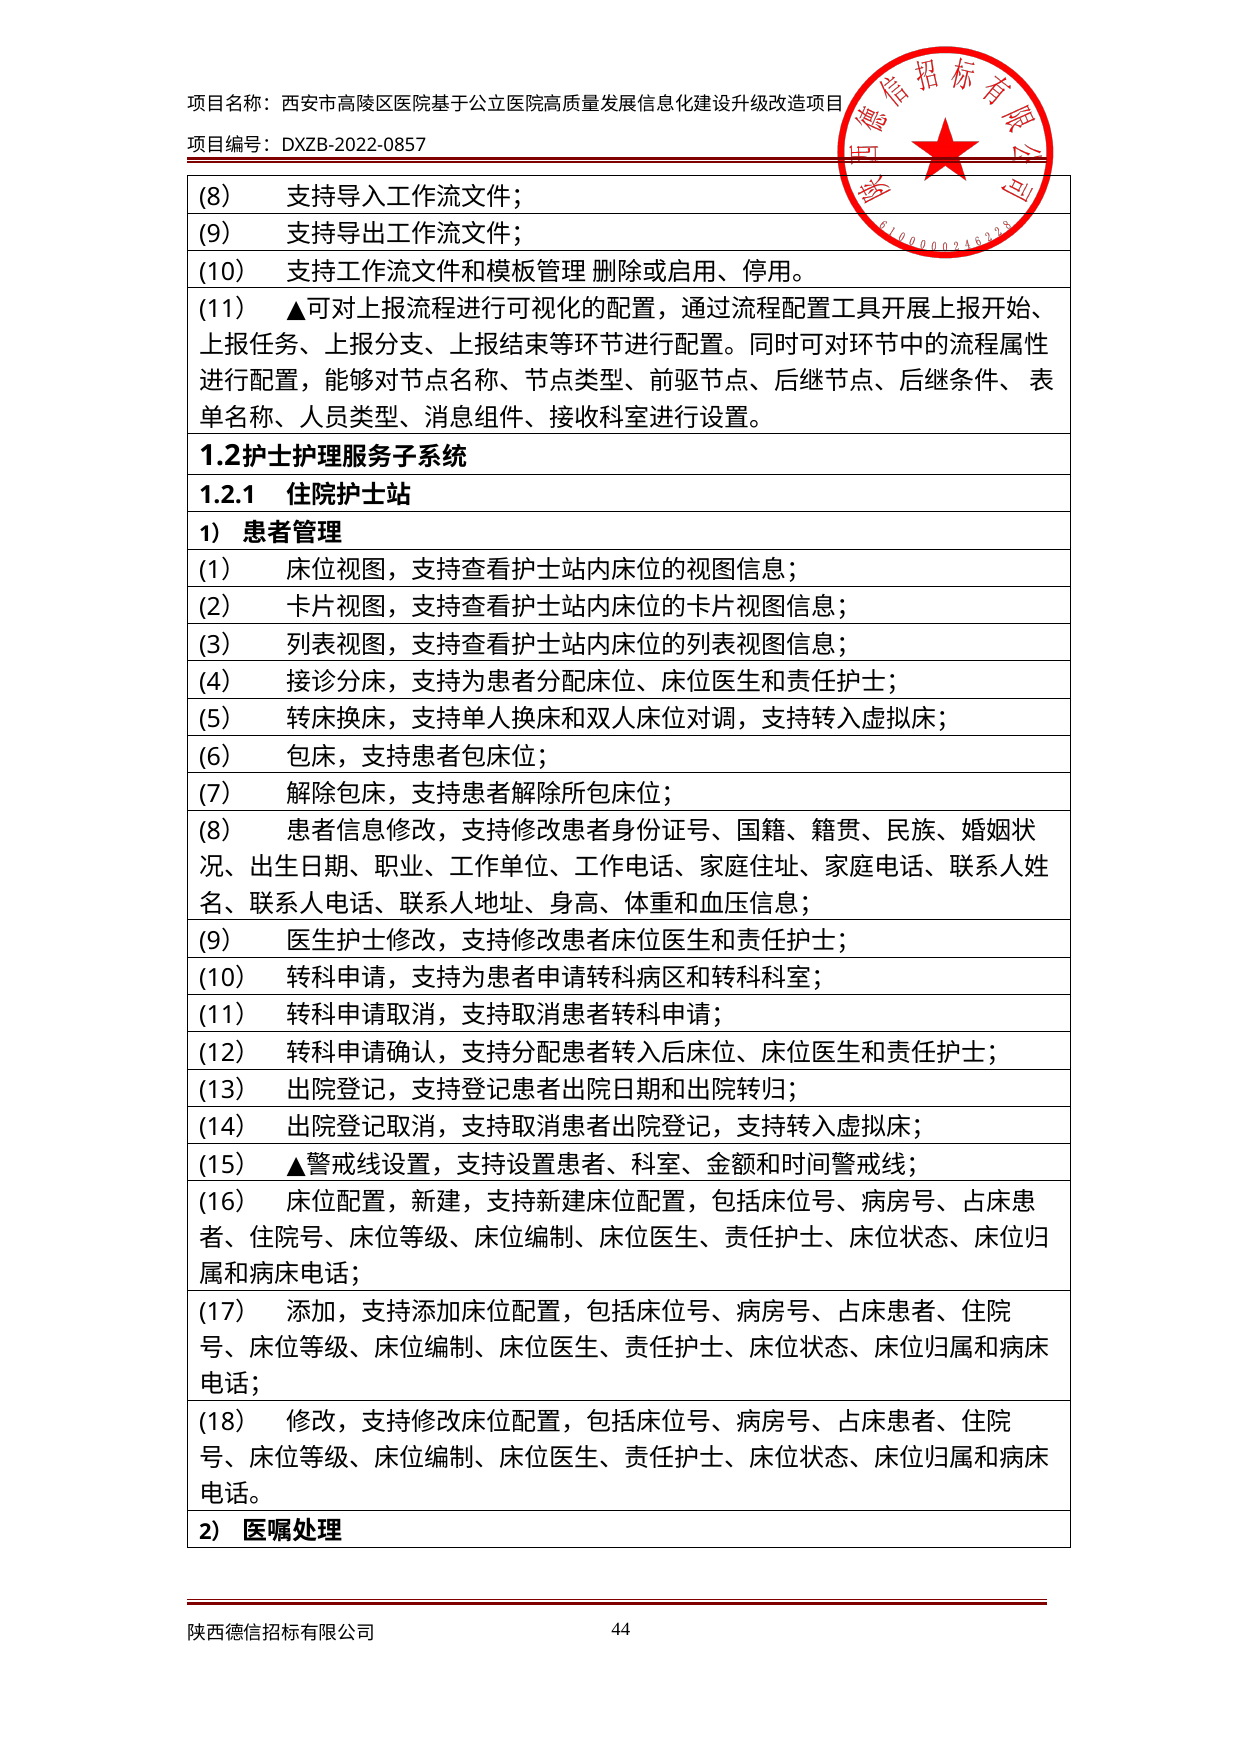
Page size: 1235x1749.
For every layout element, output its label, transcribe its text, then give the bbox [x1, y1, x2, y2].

table_cell ▲警戒线设置，支持设置患者、科室、金额和时间警戒线； [188, 1144, 1070, 1180]
table_cell 添加，支持添加床位配置，包括床位号、病房号、占床患者、住院号、床位等级、床位编制、床位医生、责任护士、床位状态、床位归属和病床电话； [188, 1291, 1070, 1400]
table_cell 医生护士修改，支持修改患者床位医生和责任护士； [188, 920, 1070, 957]
table_cell 接诊分床，支持为患者分配床位、床位医生和责任护士； [188, 661, 1070, 698]
table_cell 包床，支持患者包床位； [188, 736, 1070, 772]
table_cell 转科申请取消，支持取消患者转科申请； [188, 995, 1070, 1031]
table_cell 转科申请，支持为患者申请转科病区和转科科室； [188, 958, 1070, 994]
table_cell 床位配置，新建，支持新建床位配置，包括床位号、病房号、占床患者、住院号、床位等级、床位编制、床位医生、责任护士、床位状态、床位归属和病床电话； [188, 1181, 1070, 1290]
table_cell 患者信息修改，支持修改患者身份证号、国籍、籍贯、民族、婚姻状况、出生日期、职业、工作单位、工作电话、家庭住址、家庭电话、联系人姓名、联系人电话、联系人地址、身高、体重和血压信息； [188, 811, 1070, 919]
table_cell 出院登记，支持登记患者出院日期和出院转归； [188, 1070, 1070, 1106]
table_cell 患者管理 [188, 512, 1070, 548]
table_cell 住院护士站 [188, 475, 1070, 511]
table_cell 列表视图，支持查看护士站内床位的列表视图信息； [188, 624, 1070, 660]
picture [835, 43, 1057, 175]
table_cell 出院登记取消，支持取消患者出院登记，支持转入虚拟床； [188, 1107, 1070, 1143]
table_cell 护士护理服务子系统 [188, 434, 1070, 474]
table_cell 解除包床，支持患者解除所包床位； [188, 773, 1070, 809]
table_cell 修改，支持修改床位配置，包括床位号、病房号、占床患者、住院号、床位等级、床位编制、床位医生、责任护士、床位状态、床位归属和病床电话。 [188, 1401, 1070, 1510]
table_cell 床位视图，支持查看护士站内床位的视图信息； [188, 550, 1070, 586]
table_cell 医嘱处理 [188, 1511, 1070, 1547]
table_cell 转科申请确认，支持分配患者转入后床位、床位医生和责任护士； [188, 1032, 1070, 1068]
table_cell 卡片视图，支持查看护士站内床位的卡片视图信息； [188, 587, 1070, 623]
table_cell 支持导出工作流文件； [188, 214, 1070, 250]
table_cell 支持工作流文件和模板管理 删除或启用、停用。 [188, 251, 1070, 287]
table_cell 转床换床，支持单人换床和双人床位对调，支持转入虚拟床； [188, 699, 1070, 735]
table_cell 支持导入工作流文件； [188, 176, 1070, 213]
table_cell ▲可对上报流程进行可视化的配置，通过流程配置工具开展上报开始、上报任务、上报分支、上报结束等环节进行配置。同时可对环节中的流程属性进行配置，能够对节点名称、节点类型、前驱节点、后继节点、后继条件、 表单名称、人员类型、消息组件、接收科室进行设置。 [188, 288, 1070, 433]
